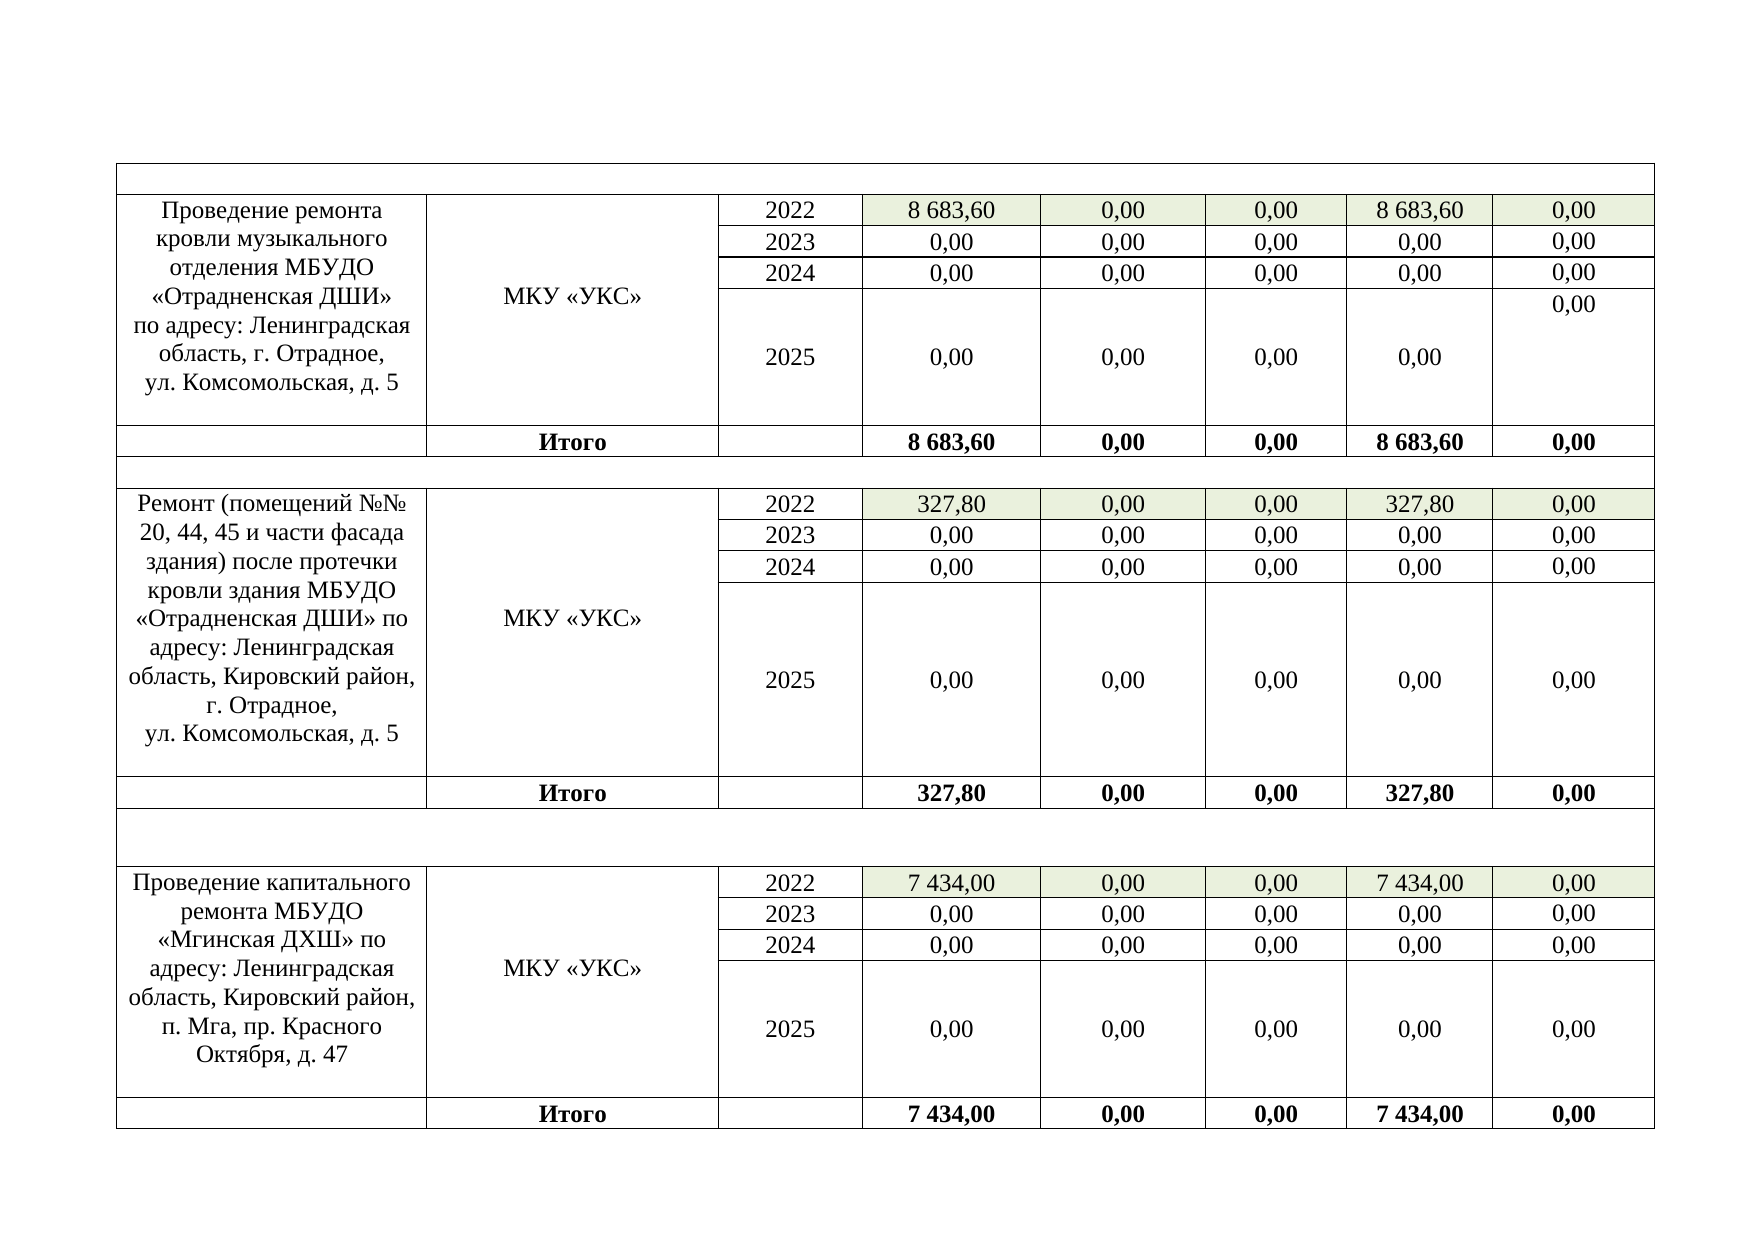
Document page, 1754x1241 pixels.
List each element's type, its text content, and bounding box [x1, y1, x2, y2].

table_cell 2025 [719, 289, 862, 425]
table_cell 0,00 [1493, 289, 1654, 425]
table_cell [117, 1098, 426, 1128]
table_cell [719, 777, 862, 807]
table_cell 0,00 [1493, 195, 1654, 225]
table_cell 0,00 [863, 961, 1040, 1097]
table_cell Ремонт (помещений №№ 20, 44, 45 и части фасада здания) после протечки кровли здания МБУДО «Отрадненская ДШИ» по адресу: Ленинградская область, Кировский район, г. Отрадное, ул. Комсомольская, д. 5 [117, 489, 426, 776]
table_cell 0,00 [1041, 489, 1205, 519]
table_cell 8 683,60 [1347, 426, 1492, 456]
table_cell [117, 426, 426, 456]
table_cell 7 434,00 [863, 867, 1040, 897]
table_cell 0,00 [1206, 777, 1346, 807]
table_cell 0,00 [1041, 520, 1205, 550]
table_cell 0,00 [1206, 520, 1346, 550]
table_cell 8 683,60 [863, 426, 1040, 456]
table_cell 0,00 [1493, 1098, 1654, 1128]
table_cell 0,00 [1206, 583, 1346, 776]
table_cell [719, 1098, 862, 1128]
table_cell 0,00 [1206, 426, 1346, 456]
table_cell 0,00 [863, 258, 1040, 288]
table_cell Проведение ремонта кровли музыкального отделения МБУДО «Отрадненская ДШИ» по адресу: Ленинградская область, г. Отрадное, ул. Комсомольская, д. 5 [117, 195, 426, 425]
table_cell МКУ «УКС» [427, 489, 718, 776]
table_cell 0,00 [863, 898, 1040, 929]
table_cell 7 434,00 [863, 1098, 1040, 1128]
table_cell 0,00 [1041, 289, 1205, 425]
table_cell 0,00 [1041, 258, 1205, 288]
table_cell 2023 [719, 520, 862, 550]
table_cell 0,00 [1041, 583, 1205, 776]
table_cell 0,00 [1493, 777, 1654, 807]
table_cell 0,00 [1347, 961, 1492, 1097]
table_cell 2025 [719, 583, 862, 776]
table_cell 8 683,60 [1347, 195, 1492, 225]
table_cell 7 434,00 [1347, 1098, 1492, 1128]
table_cell 0,00 [1493, 258, 1654, 288]
table_cell [117, 809, 1654, 866]
table_cell 0,00 [1041, 930, 1205, 960]
table_cell 327,80 [1347, 489, 1492, 519]
table_cell 0,00 [1041, 551, 1205, 582]
table_cell 2024 [719, 930, 862, 960]
table_cell 0,00 [1493, 583, 1654, 776]
table_cell 0,00 [1206, 258, 1346, 288]
table_cell 2022 [719, 195, 862, 225]
table_cell 0,00 [1041, 867, 1205, 897]
table_cell 2022 [719, 489, 862, 519]
table_cell МКУ «УКС» [427, 195, 718, 425]
table_cell 0,00 [1493, 930, 1654, 960]
table_cell 0,00 [1206, 898, 1346, 929]
table_cell 327,80 [863, 777, 1040, 807]
table_cell 0,00 [1206, 489, 1346, 519]
table_cell 0,00 [1493, 551, 1654, 582]
table_cell 0,00 [1347, 226, 1492, 256]
table_cell 0,00 [1347, 258, 1492, 288]
table_cell Проведение капитального ремонта МБУДО «Мгинская ДХШ» по адресу: Ленинградская область, Кировский район, п. Мга, пр. Красного Октября, д. 47 [117, 867, 426, 1097]
table_cell Итого [427, 777, 718, 807]
table_cell 2023 [719, 226, 862, 256]
table_cell 0,00 [1206, 226, 1346, 256]
table_cell 0,00 [1206, 195, 1346, 225]
table_cell 0,00 [1493, 898, 1654, 929]
table_cell 2022 [719, 867, 862, 897]
table_cell 0,00 [1347, 551, 1492, 582]
table_cell Итого [427, 1098, 718, 1128]
table_cell [117, 777, 426, 807]
table_cell 0,00 [1041, 961, 1205, 1097]
table_cell МКУ «УКС» [427, 867, 718, 1097]
table_cell 0,00 [863, 583, 1040, 776]
table_cell 0,00 [1347, 289, 1492, 425]
table_cell 0,00 [1041, 195, 1205, 225]
table_cell 327,80 [1347, 777, 1492, 807]
table_cell 0,00 [1206, 961, 1346, 1097]
table_cell 2024 [719, 551, 862, 582]
table_cell 0,00 [1206, 289, 1346, 425]
table_cell 2023 [719, 898, 862, 929]
table_cell 0,00 [1041, 226, 1205, 256]
table_cell 0,00 [863, 520, 1040, 550]
table_cell 2025 [719, 961, 862, 1097]
table_cell 0,00 [1493, 489, 1654, 519]
table_cell 0,00 [1041, 1098, 1205, 1128]
table_cell 2024 [719, 258, 862, 288]
table_cell 0,00 [1347, 898, 1492, 929]
table_cell [719, 426, 862, 456]
table_cell [117, 457, 1654, 487]
table_cell 0,00 [1206, 867, 1346, 897]
table_cell 0,00 [863, 551, 1040, 582]
table_cell 8 683,60 [863, 195, 1040, 225]
table_cell [117, 164, 1654, 194]
table_cell 0,00 [1347, 583, 1492, 776]
table_cell 0,00 [1206, 551, 1346, 582]
table_cell 0,00 [1041, 426, 1205, 456]
table_cell 0,00 [1493, 426, 1654, 456]
table_cell 0,00 [1493, 867, 1654, 897]
table_cell 0,00 [1347, 520, 1492, 550]
table_cell 0,00 [1041, 777, 1205, 807]
table_cell 0,00 [1041, 898, 1205, 929]
table_cell 327,80 [863, 489, 1040, 519]
table_cell 0,00 [1493, 226, 1654, 256]
table_cell 0,00 [863, 226, 1040, 256]
table_cell 7 434,00 [1347, 867, 1492, 897]
table_cell 0,00 [1493, 961, 1654, 1097]
table_cell 0,00 [1206, 1098, 1346, 1128]
table_cell 0,00 [1347, 930, 1492, 960]
table_cell 0,00 [1206, 930, 1346, 960]
table_cell 0,00 [1493, 520, 1654, 550]
table_cell 0,00 [863, 289, 1040, 425]
table_cell 0,00 [863, 930, 1040, 960]
table_cell Итого [427, 426, 718, 456]
